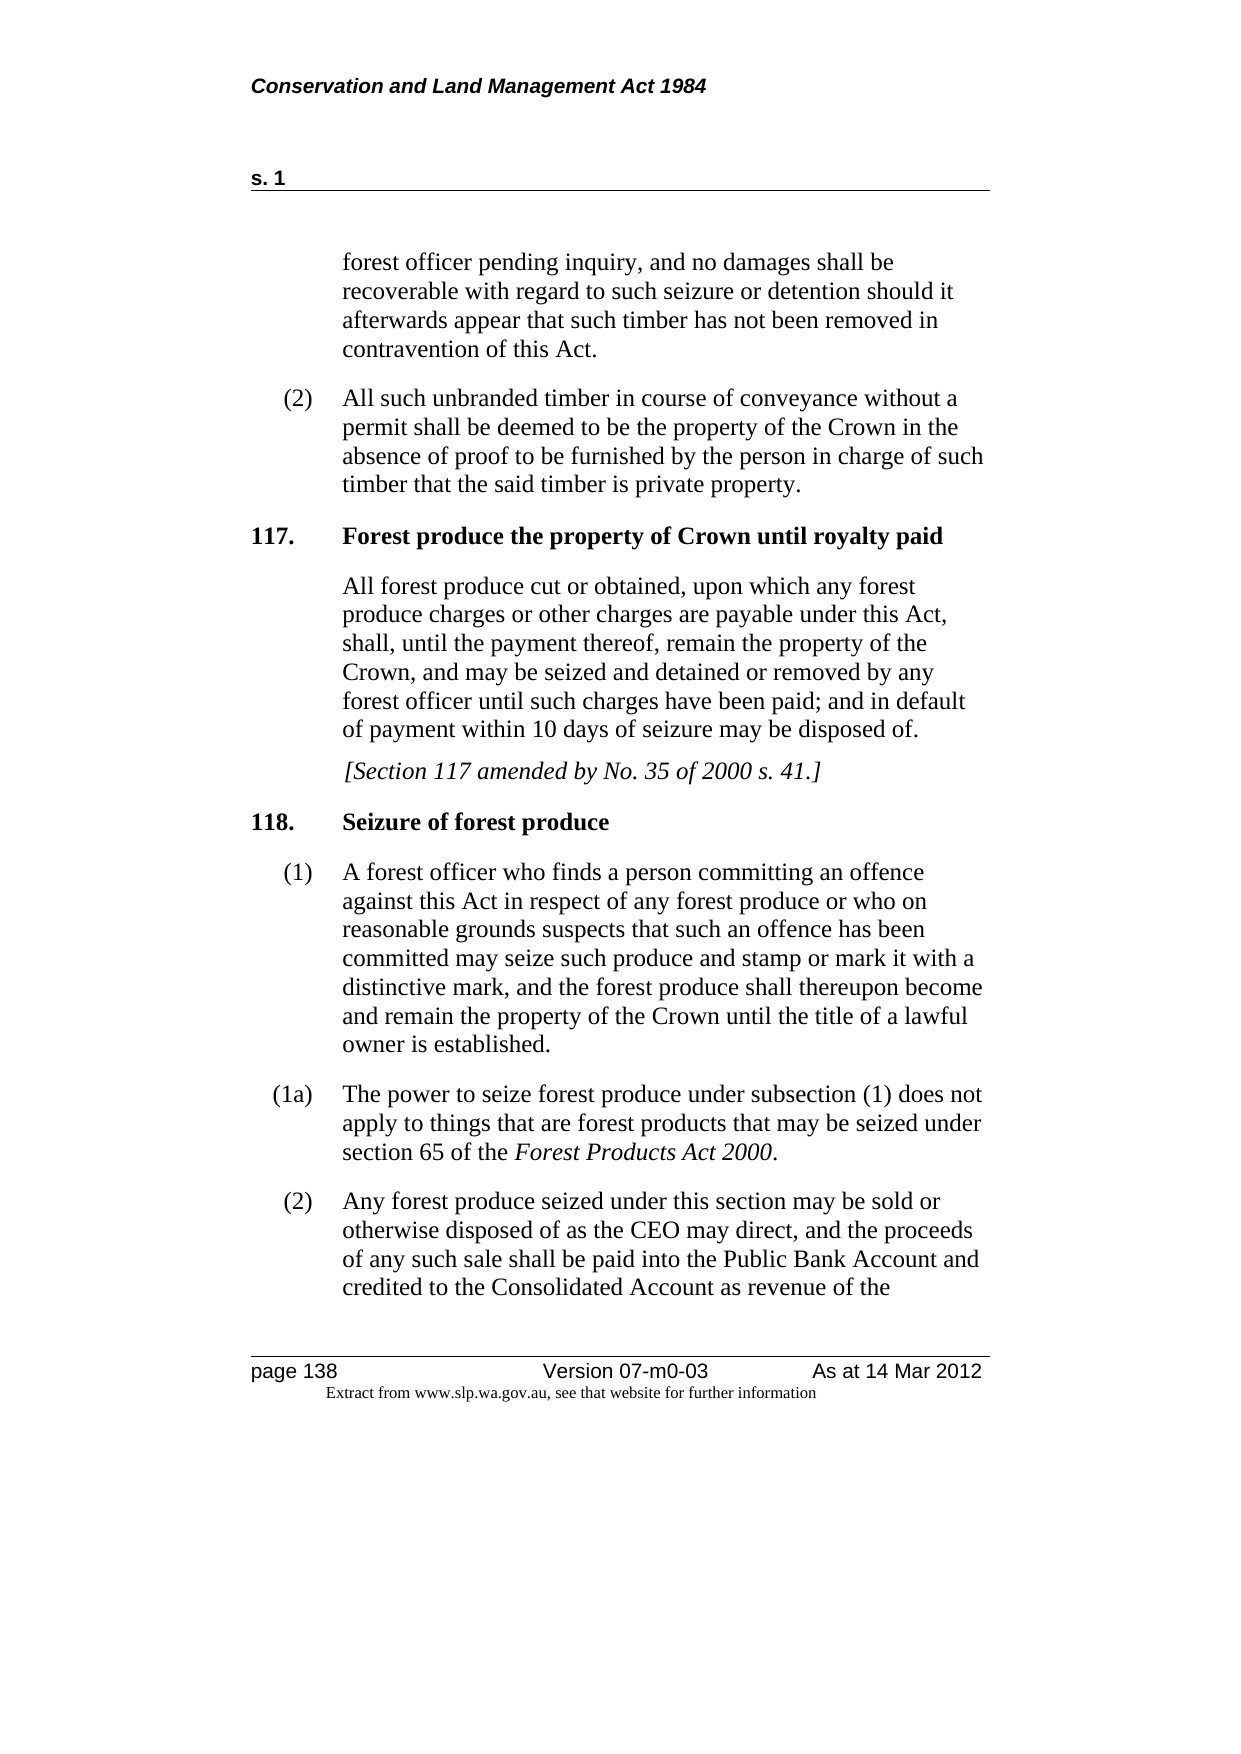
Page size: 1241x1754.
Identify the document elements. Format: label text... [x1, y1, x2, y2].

text All forest produce cut or obtained, upon which any forest produce charges or other charges are payable under this Act, shall, until the payment thereof, remain the property of the Crown, and may be seized and detained or removed by any forest officer until such charges have been paid; and in default of payment within 10 days of seizure may be disposed of. [251, 571, 990, 743]
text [251, 1186, 990, 1301]
text [Section 117 amended by No. 35 of 2000 s. 41.] [251, 756, 990, 784]
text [251, 247, 990, 362]
text (1) A forest officer who finds a person committing an offence against this Act in respect of any forest produce or who on reasonable grounds suspects that such an offence has been committed may seize such produce and stamp or mark it with a distinctive mark, and the forest produce shall thereupon become and remain the property of the Crown until the title of a lawful owner is established. [251, 857, 990, 1058]
subtitle 118. Seizure of forest produce [251, 807, 990, 836]
text (1a) The power to seize forest produce under subsection (1) does not apply to things that are forest products that may be seized under section 65 of the Products Act 2000. [251, 1079, 990, 1165]
subtitle 117. produce the property of Crown until royalty paid [251, 521, 990, 550]
text (2) All such unbranded timber in course of conveyance without a permit shall be deemed to be the property of the Crown in the absence of proof to be furnished by the person in charge of such timber that the said timber is private property. [251, 383, 990, 498]
